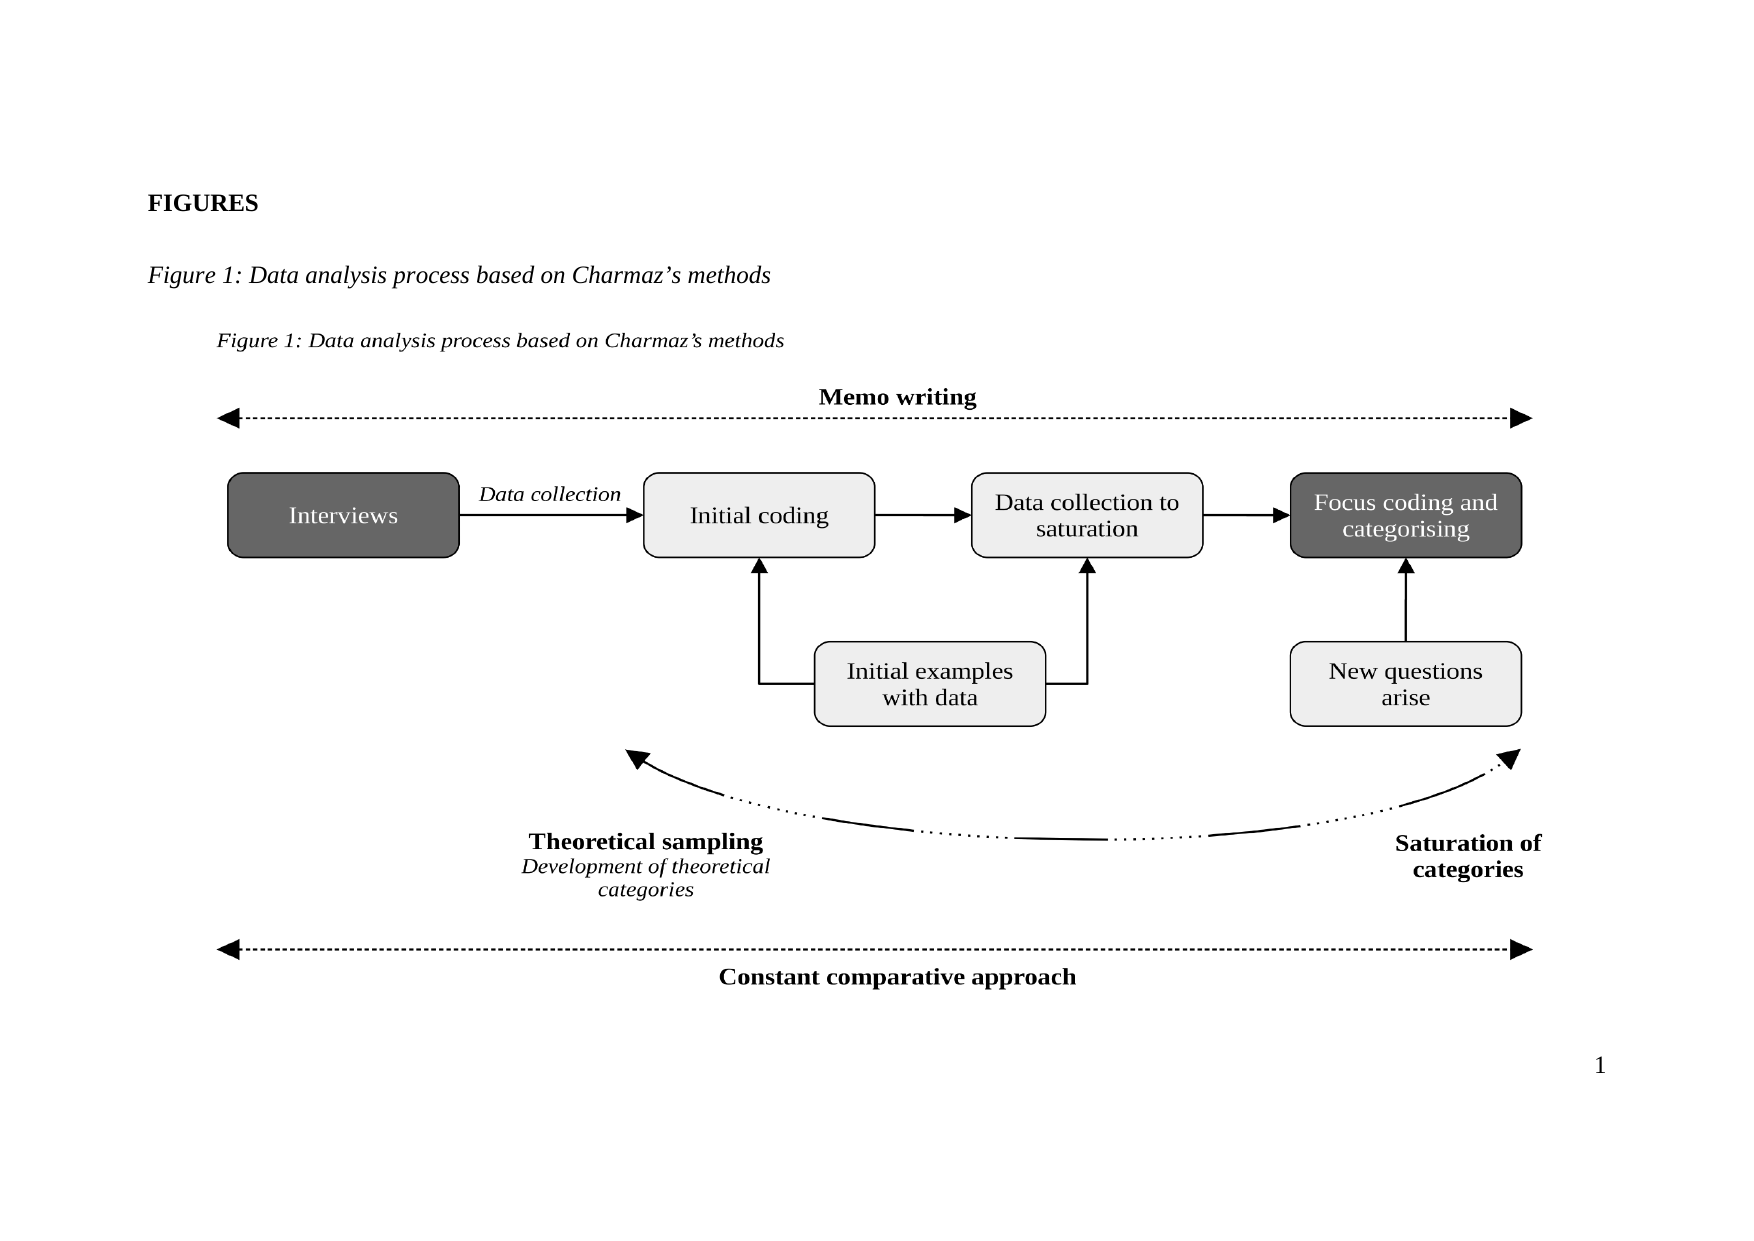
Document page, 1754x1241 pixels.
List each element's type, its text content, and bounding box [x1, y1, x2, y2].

text Figure 1: Data analysis process based on Charmaz’s methods [148, 260, 1606, 289]
text FIGURES [148, 188, 1606, 216]
picture [201, 317, 1553, 1006]
